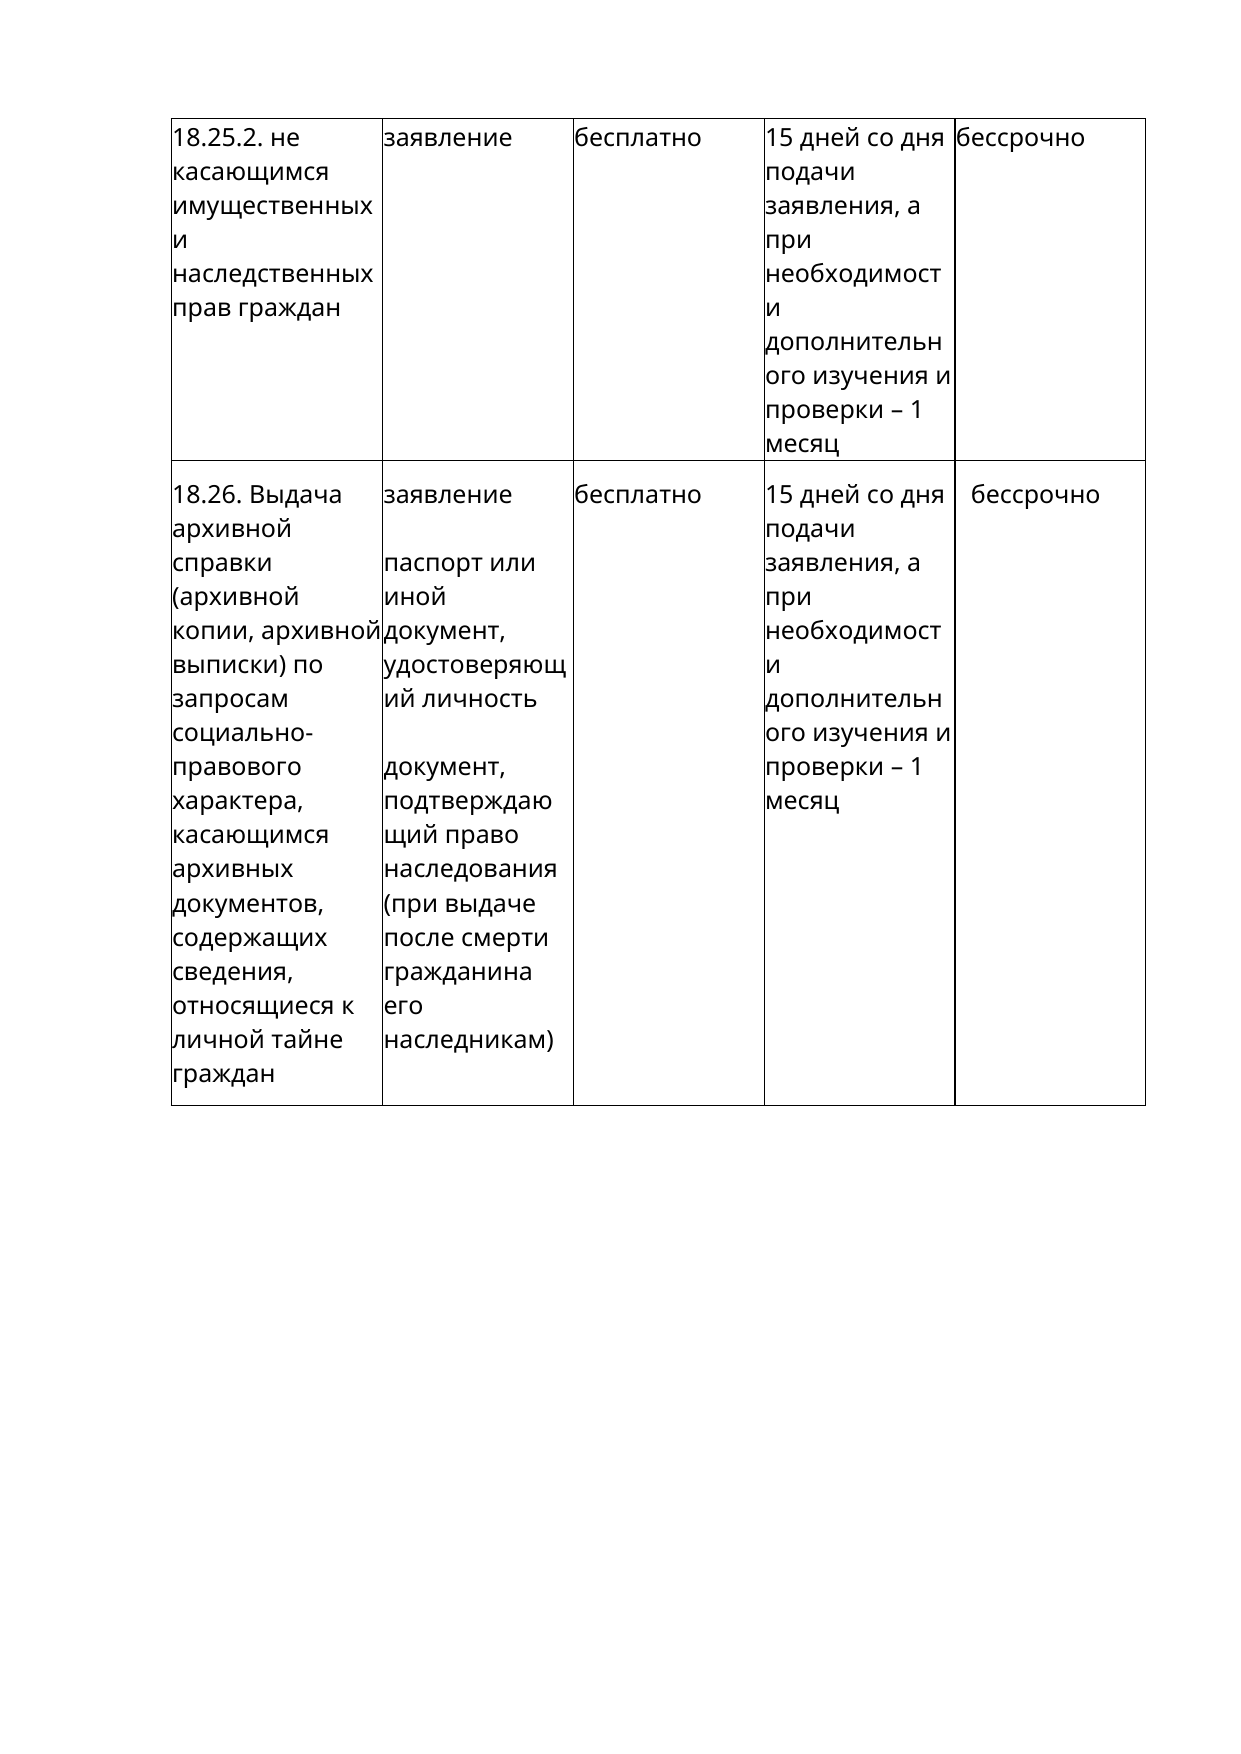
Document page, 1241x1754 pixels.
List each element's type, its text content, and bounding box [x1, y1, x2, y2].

table_cell бессрочно [956, 119, 1145, 460]
table_cell 18.25.2. не касающимся имущественных и наследственных прав граждан [172, 119, 382, 460]
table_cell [765, 119, 954, 460]
table_cell бесплатно [574, 461, 764, 1105]
table_cell 15 дней со дня подачи заявления, а при необходимости дополнительного изучения и проверки – 1 месяц [765, 461, 954, 1105]
table_cell бесплатно [574, 119, 764, 460]
table_cell заявление [383, 119, 573, 460]
table_cell бессрочно [956, 461, 1145, 1105]
table_cell заявление паспорт или иной документ, удостоверяющий личность документ, подтверждающий право наследования (при выдаче после смерти гражданина его наследникам) [383, 461, 573, 1105]
table_cell 18.26. Выдача архивной справки (архивной копии, архивной выписки) по запросам социально-правового характера, касающимся архивных документов, содержащих сведения, относящиеся к личной тайне граждан [172, 461, 382, 1105]
